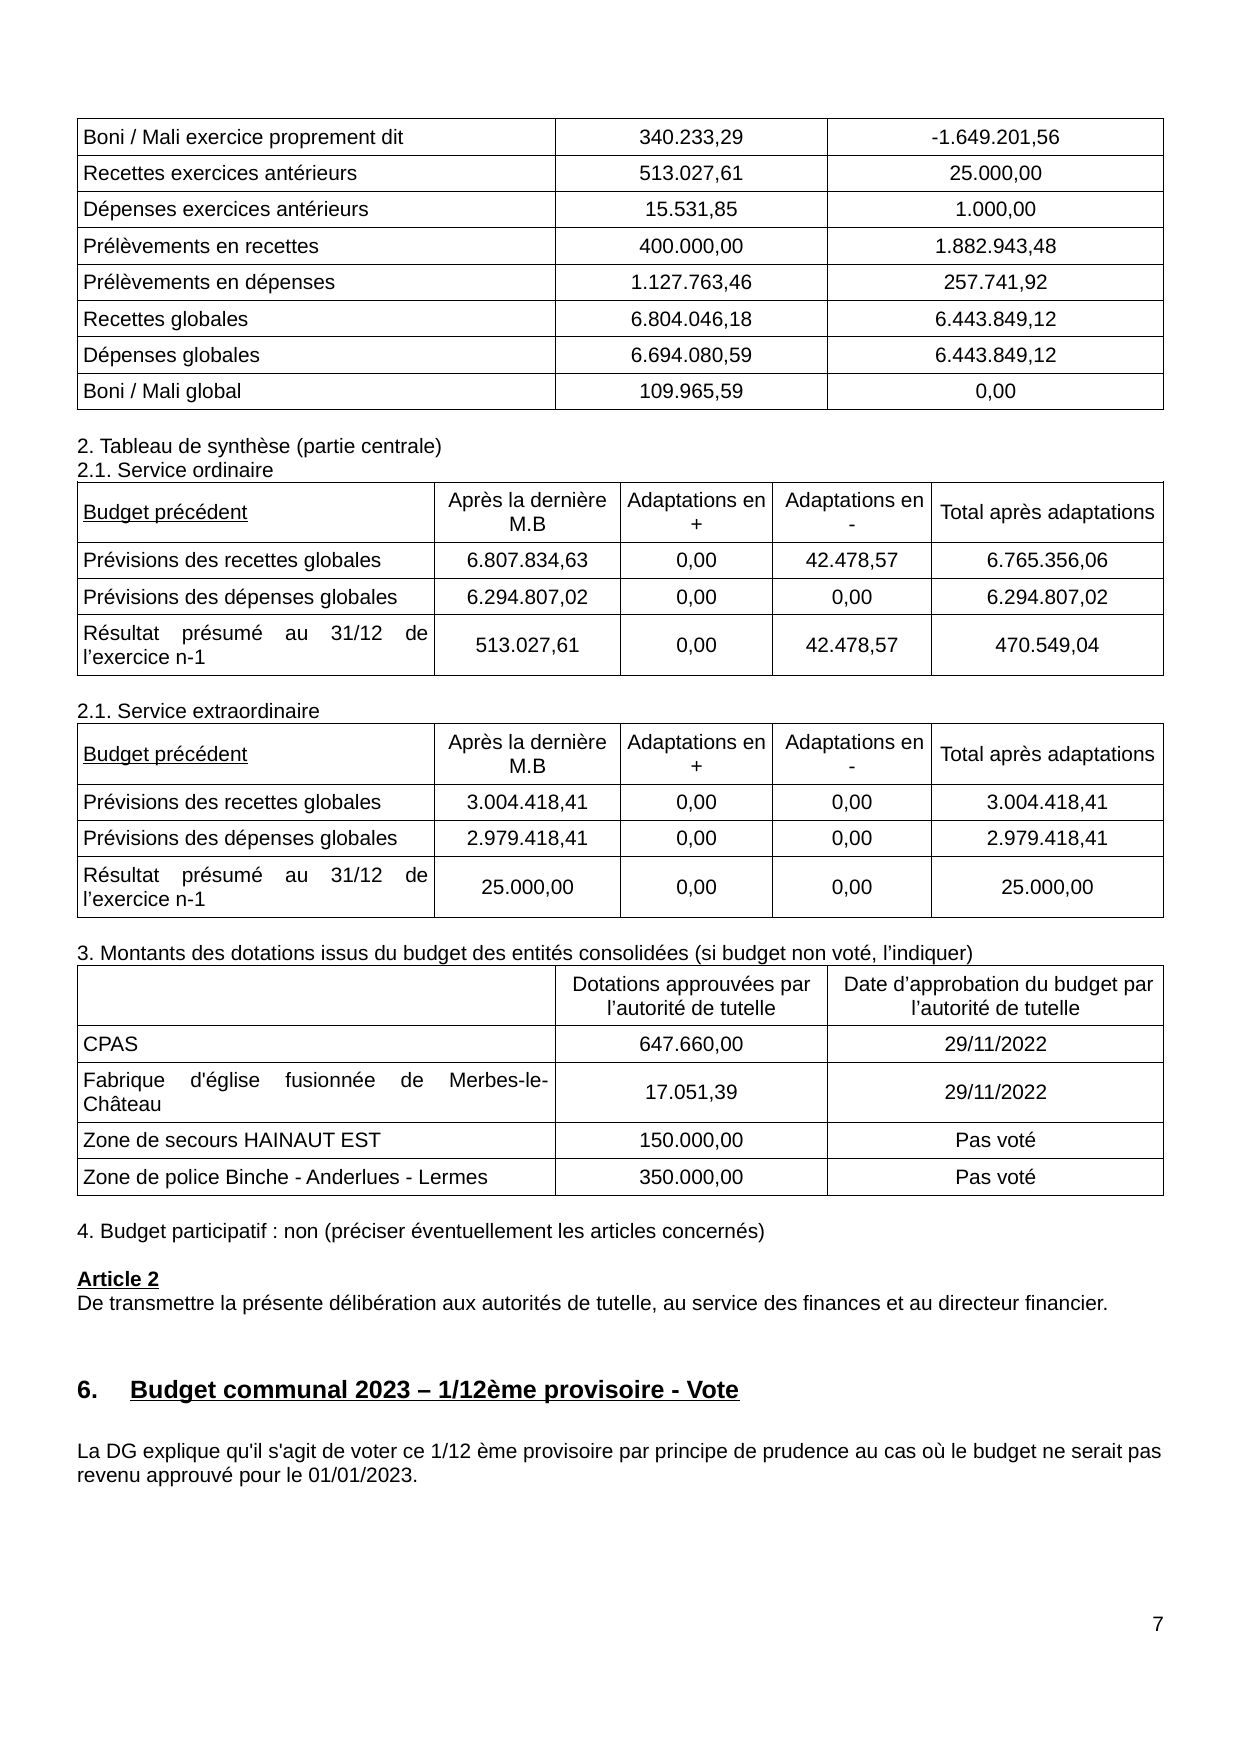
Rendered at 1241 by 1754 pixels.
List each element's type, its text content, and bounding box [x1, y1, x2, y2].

table_cell 0,00 [773, 821, 931, 856]
table_cell 6.765.356,06 [932, 543, 1163, 578]
table_cell 6.294.807,02 [932, 579, 1163, 614]
table_cell Résultat présumé au 31/12 de l’exercice n-1 [78, 857, 434, 916]
table_cell 350.000,00 [556, 1159, 827, 1194]
table_cell Pas voté [828, 1159, 1163, 1194]
table_cell 6.443.849,12 [828, 337, 1163, 373]
table_cell 0,00 [773, 579, 931, 614]
table_cell 6.294.807,02 [435, 579, 620, 614]
table_cell 0,00 [621, 543, 772, 578]
table_header Après la dernière M.B [435, 483, 620, 542]
table_header Budget précédent [78, 483, 434, 542]
text 3. Montants des dotations issus du budget des entités consolidées (si budget non voté, l’indiquer) [77, 941, 1163, 965]
table_cell 0,00 [621, 857, 772, 916]
table_header Total après adaptations [932, 724, 1163, 783]
table_cell 0,00 [828, 374, 1163, 409]
table_cell Résultat présumé au 31/12 de l’exercice n-1 [78, 615, 434, 675]
table_cell Zone de secours HAINAUT EST [78, 1123, 555, 1158]
table_header Date d’approbation du budget par l’autorité de tutelle [828, 966, 1163, 1025]
text 6. Budget communal 2023 – 1/12ème provisoire - Vote [77, 1374, 1163, 1403]
table_cell 109.965,59 [556, 374, 827, 409]
table_cell -1.649.201,56 [828, 119, 1163, 154]
table_cell Dépenses exercices antérieurs [78, 192, 555, 227]
table_cell Prélèvements en recettes [78, 228, 555, 263]
table_cell Recettes exercices antérieurs [78, 156, 555, 191]
table_cell 25.000,00 [932, 857, 1163, 916]
table_cell Prévisions des dépenses globales [78, 821, 434, 856]
table_cell 257.741,92 [828, 265, 1163, 300]
table_header Adaptations en - [773, 724, 931, 783]
table_cell 647.660,00 [556, 1026, 827, 1062]
table_cell 513.027,61 [435, 615, 620, 675]
table_cell Boni / Mali exercice proprement dit [78, 119, 555, 154]
table_cell 2.979.418,41 [932, 821, 1163, 856]
table_cell 400.000,00 [556, 228, 827, 263]
table_cell 470.549,04 [932, 615, 1163, 675]
table_cell 0,00 [773, 857, 931, 916]
table_cell 6.804.046,18 [556, 301, 827, 336]
text 2. Tableau de synthèse (partie centrale) [77, 433, 1163, 457]
table_header Après la dernière M.B [435, 724, 620, 783]
table_header Total après adaptations [932, 483, 1163, 542]
table_cell 29/11/2022 [828, 1026, 1163, 1062]
table_cell 25.000,00 [828, 156, 1163, 191]
table_cell 1.127.763,46 [556, 265, 827, 300]
table_cell Boni / Mali global [78, 374, 555, 409]
table_cell 15.531,85 [556, 192, 827, 227]
table_cell 25.000,00 [435, 857, 620, 916]
text 2.1. Service ordinaire [77, 457, 1163, 481]
text 4. Budget participatif : non (préciser éventuellement les articles concernés) [77, 1219, 1163, 1243]
table_cell 340.233,29 [556, 119, 827, 154]
table_cell 0,00 [773, 785, 931, 820]
table_cell 6.443.849,12 [828, 301, 1163, 336]
table_cell 1.000,00 [828, 192, 1163, 227]
table_cell 0,00 [621, 821, 772, 856]
table_cell 6.807.834,63 [435, 543, 620, 578]
table_cell Fabrique d'église fusionnée de Merbes-le-Château [78, 1063, 555, 1122]
table_cell 29/11/2022 [828, 1063, 1163, 1122]
table_cell 0,00 [621, 615, 772, 675]
table_cell 6.694.080,59 [556, 337, 827, 373]
table_cell 513.027,61 [556, 156, 827, 191]
table_cell Pas voté [828, 1123, 1163, 1158]
table_cell 0,00 [621, 785, 772, 820]
table_header Budget précédent [78, 724, 434, 783]
table_cell 1.882.943,48 [828, 228, 1163, 263]
table_cell Prévisions des recettes globales [78, 785, 434, 820]
table_cell Recettes globales [78, 301, 555, 336]
table_header Adaptations en + [621, 724, 772, 783]
table_cell 150.000,00 [556, 1123, 827, 1158]
table_header [78, 966, 555, 1025]
table_cell 17.051,39 [556, 1063, 827, 1122]
table_cell 42.478,57 [773, 543, 931, 578]
table_cell Prévisions des recettes globales [78, 543, 434, 578]
table_header Dotations approuvées par l’autorité de tutelle [556, 966, 827, 1025]
table_cell 2.979.418,41 [435, 821, 620, 856]
text 2.1. Service extraordinaire [77, 699, 1163, 723]
table_cell CPAS [78, 1026, 555, 1062]
table_cell 0,00 [621, 579, 772, 614]
table_header Adaptations en + [621, 483, 772, 542]
table_cell 42.478,57 [773, 615, 931, 675]
table_cell 3.004.418,41 [932, 785, 1163, 820]
table_cell Prévisions des dépenses globales [78, 579, 434, 614]
text La DG explique qu'il s'agit de voter ce 1/12 ème provisoire par principe de prudence au cas où le budget ne serait pas revenu approuvé pour le 01/01/2023. [77, 1439, 1163, 1487]
table_header Adaptations en - [773, 483, 931, 542]
table_cell Zone de police Binche - Anderlues - Lermes [78, 1159, 555, 1194]
text Article 2 [77, 1267, 1163, 1291]
table_cell 3.004.418,41 [435, 785, 620, 820]
text De transmettre la présente délibération aux autorités de tutelle, au service des finances et au directeur financier. [77, 1291, 1163, 1315]
table_cell Prélèvements en dépenses [78, 265, 555, 300]
table_cell Dépenses globales [78, 337, 555, 373]
